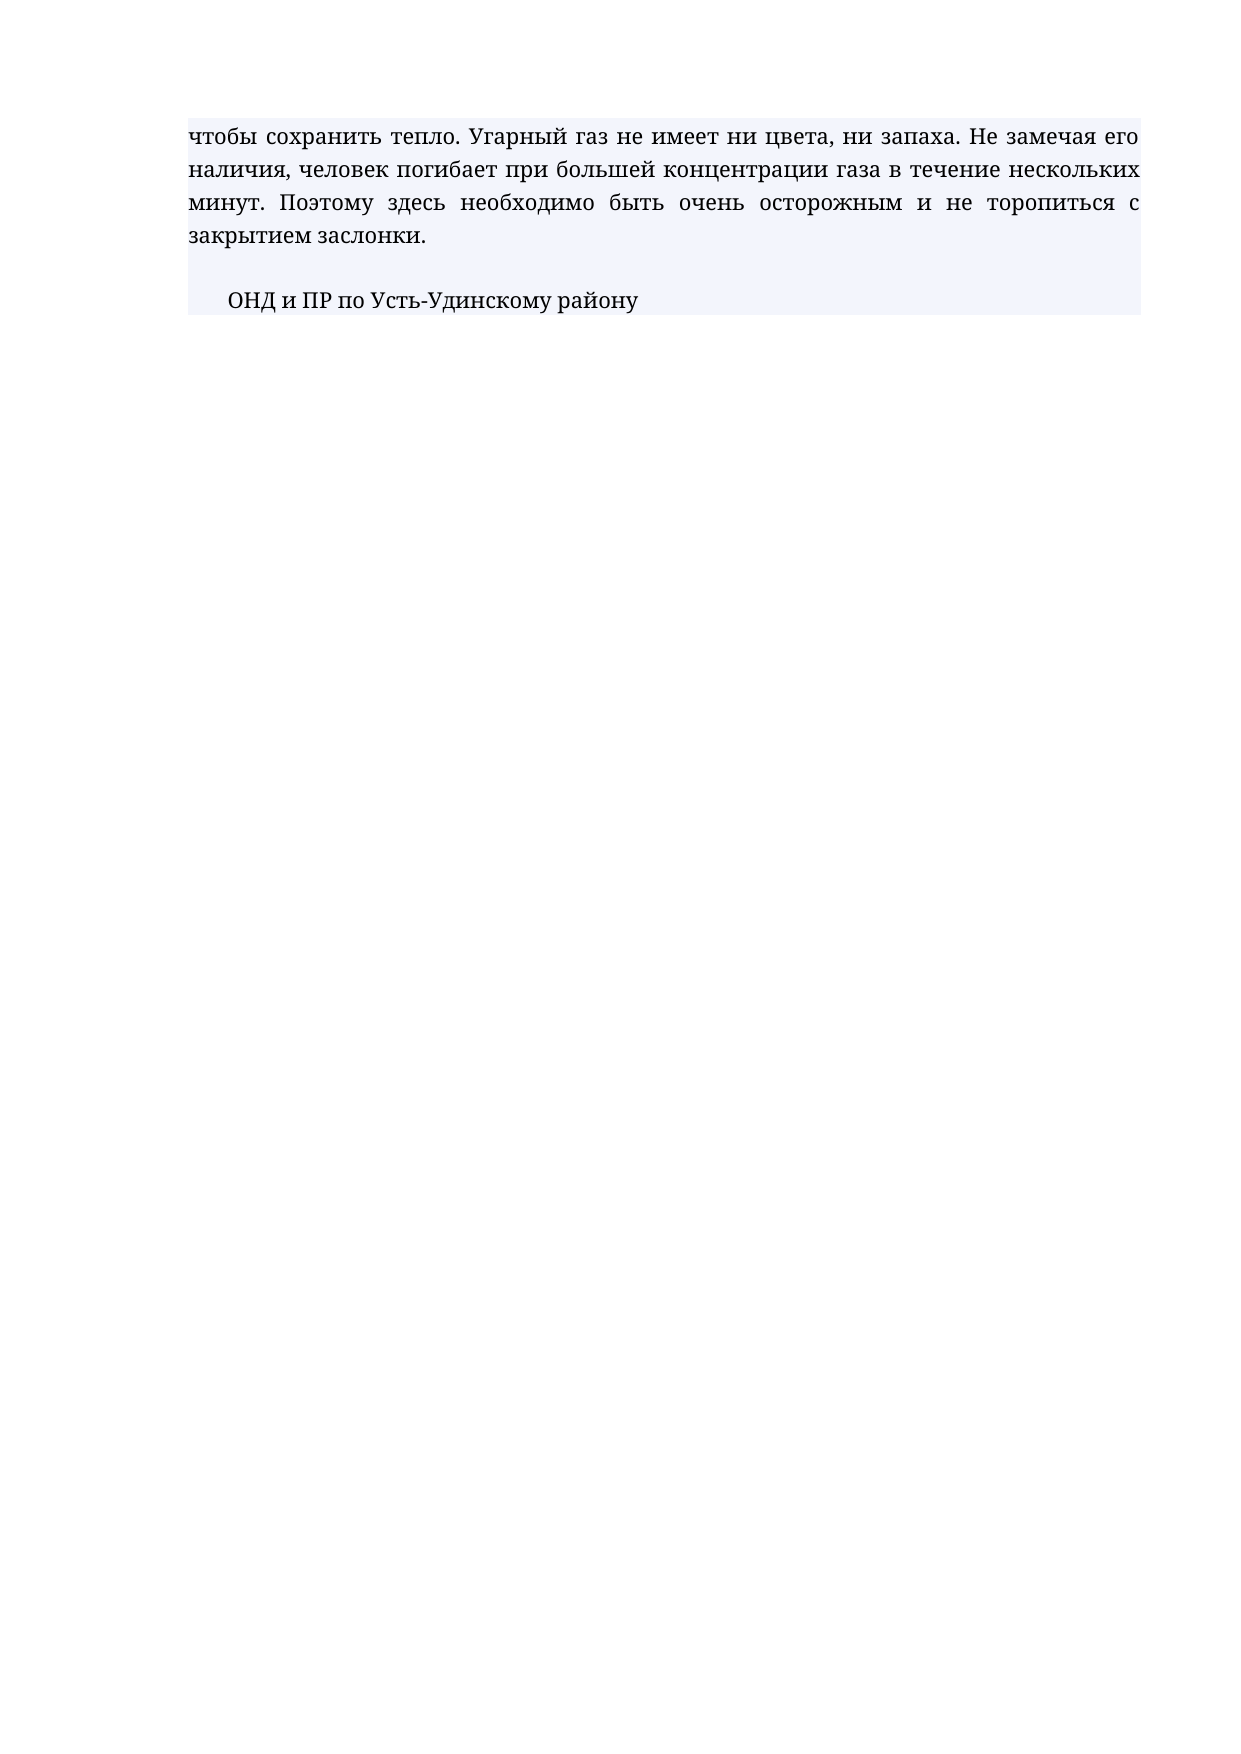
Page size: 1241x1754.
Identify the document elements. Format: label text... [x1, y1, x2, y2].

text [188, 118, 1141, 249]
text ОНД и ПР по Усть-Удинскому району [188, 282, 1141, 315]
